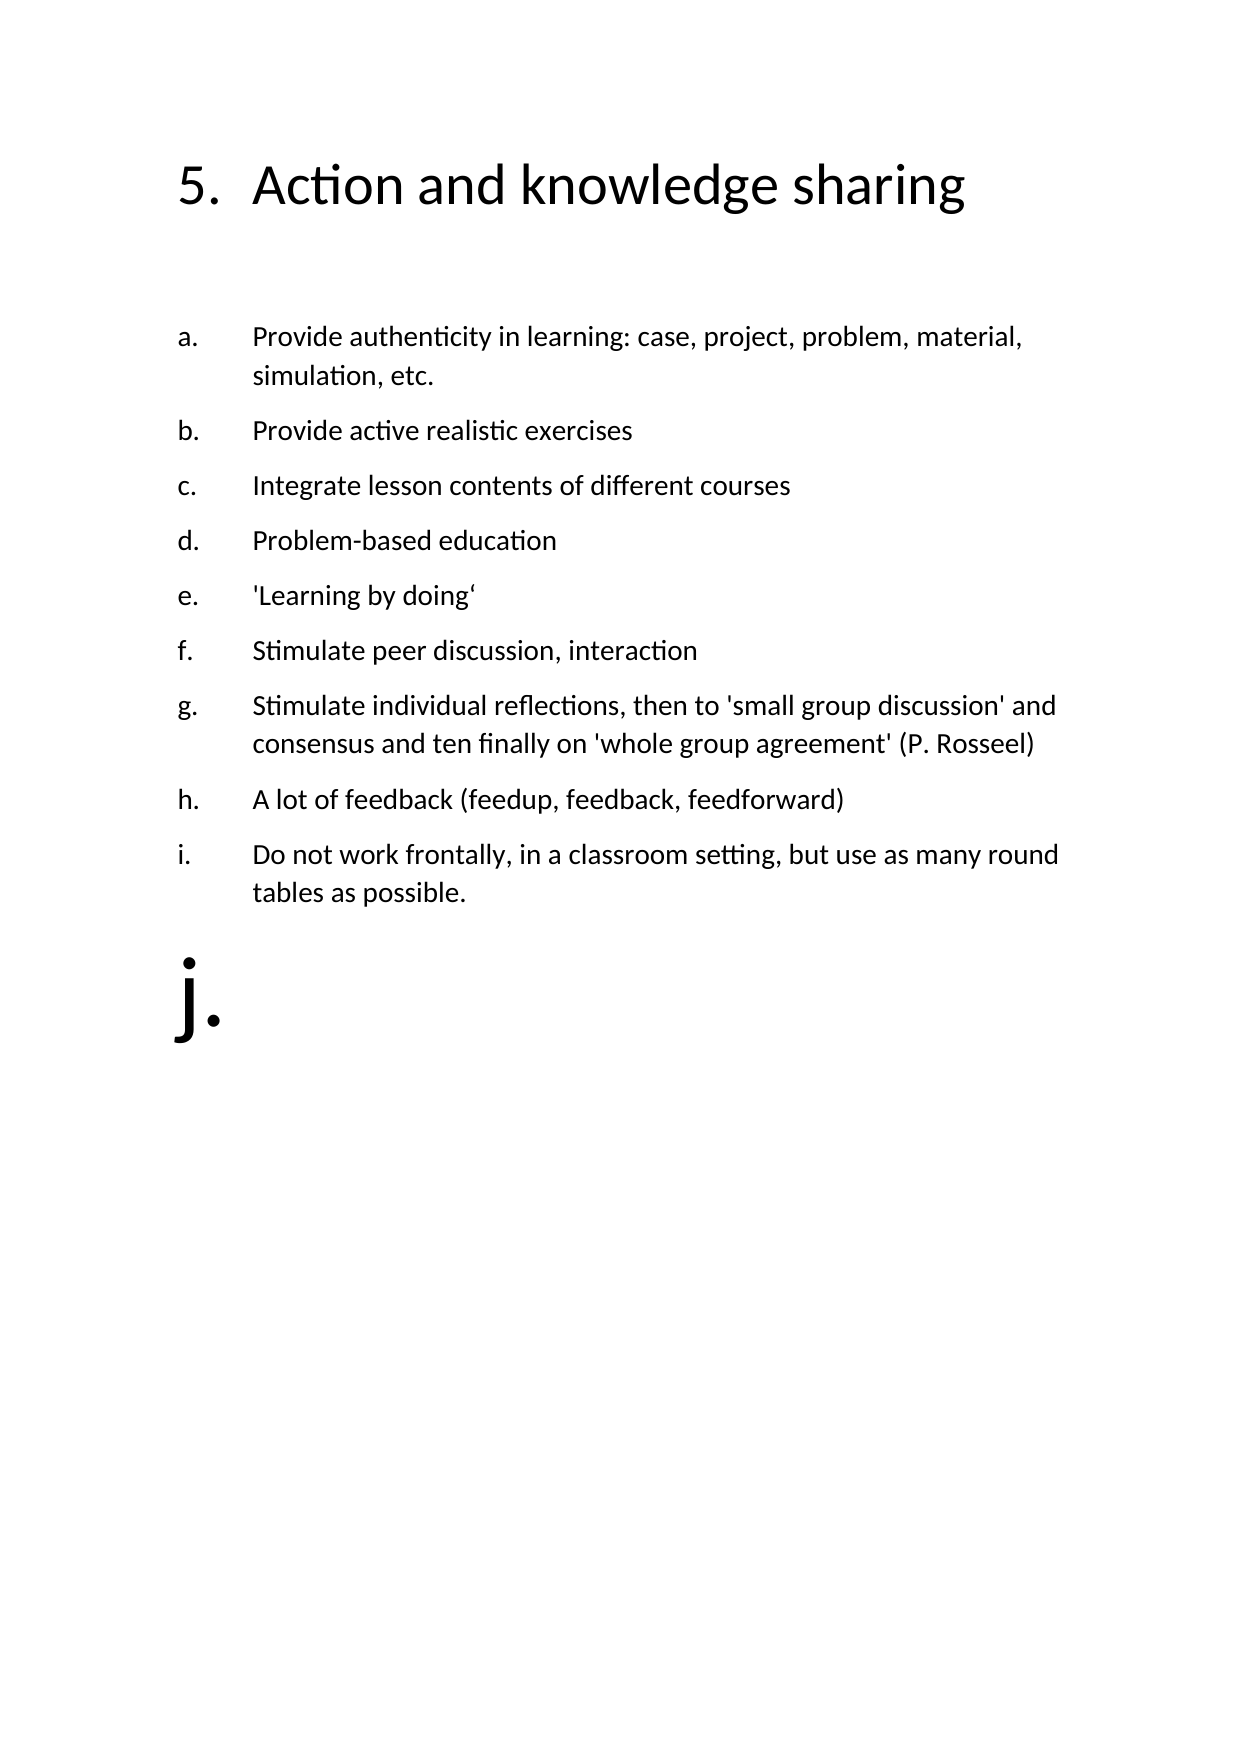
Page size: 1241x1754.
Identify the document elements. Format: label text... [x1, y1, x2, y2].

list 'Learning by doing‘ [177, 577, 1092, 613]
list Integrate lesson contents of different courses [177, 467, 1092, 502]
list Stimulate individual reflections, then to 'small group discussion' and consensus and ten finally on 'whole group agreement' (P. Rosseel) [177, 687, 1092, 761]
list Action and knowledge sharing [177, 148, 1092, 219]
list Provide authenticity in learning: case, project, problem, material, simulation, etc. [177, 318, 1092, 392]
list Do not work frontally, in a classroom setting, but use as many round tables as possible. [177, 836, 1092, 910]
list A lot of feedback (feedup, feedback, feedforward) [177, 781, 1092, 816]
list Problem-based education [177, 522, 1092, 557]
list Provide active realistic exercises [177, 412, 1092, 447]
list Stimulate peer discussion, interaction [177, 632, 1092, 668]
